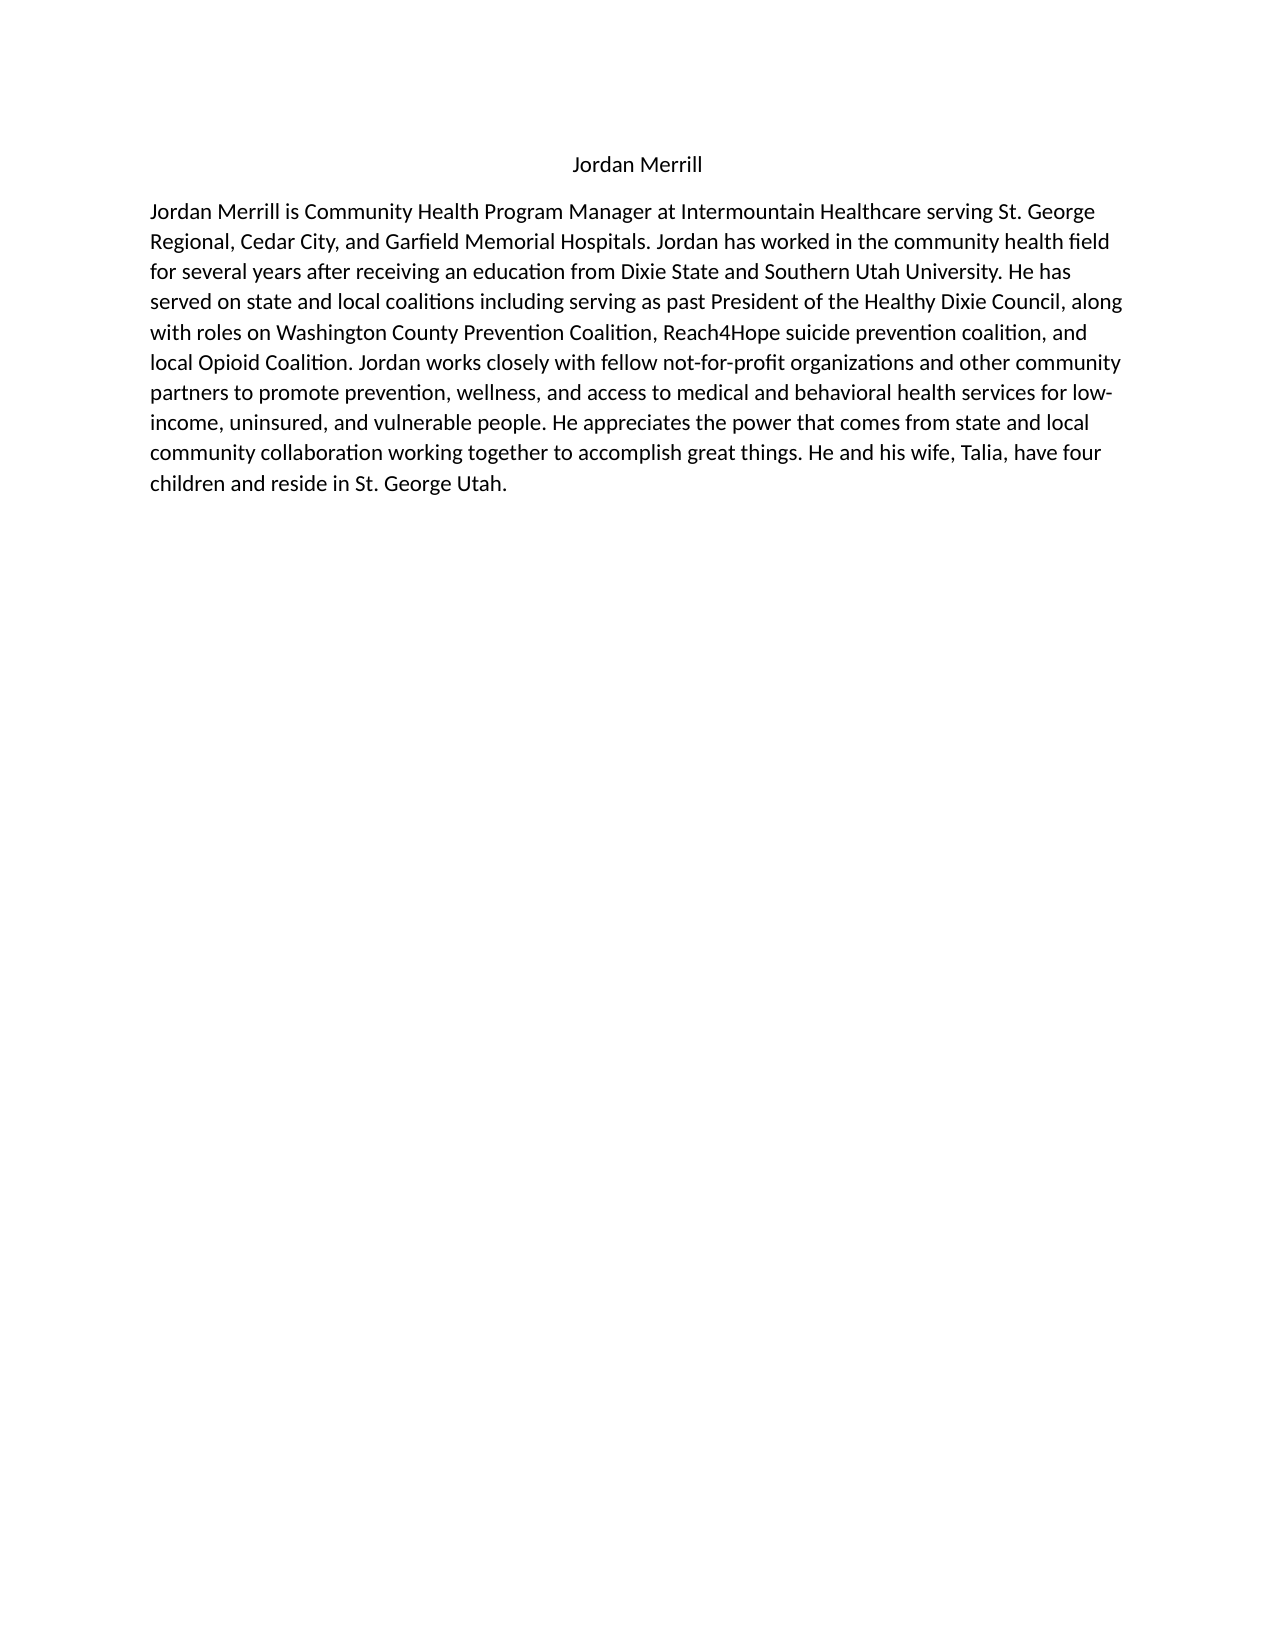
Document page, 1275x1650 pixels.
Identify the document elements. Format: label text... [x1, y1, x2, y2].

text Jordan Merrill is Community Health Program Manager at Intermountain Healthcare serving St. George Regional, Cedar City, and Garfield Memorial Hospitals. Jordan has worked in the community health field for several years after receiving an education from Dixie State and Southern Utah University. He has served on state and local coalitions including serving as past President of the Healthy Dixie Council, along with roles on Washington County Prevention Coalition, Reach4Hope suicide prevention coalition, and local Opioid Coalition. Jordan works closely with fellow not-for-profit organizations and other community partners to promote prevention, wellness, and access to medical and behavioral health services for low-income, uninsured, and vulnerable people. He appreciates the power that comes from state and local community collaboration working together to accomplish great things. He and his wife, Talia, have four children and reside in St. George Utah. [150, 197, 1125, 497]
text Jordan Merrill [150, 150, 1125, 178]
